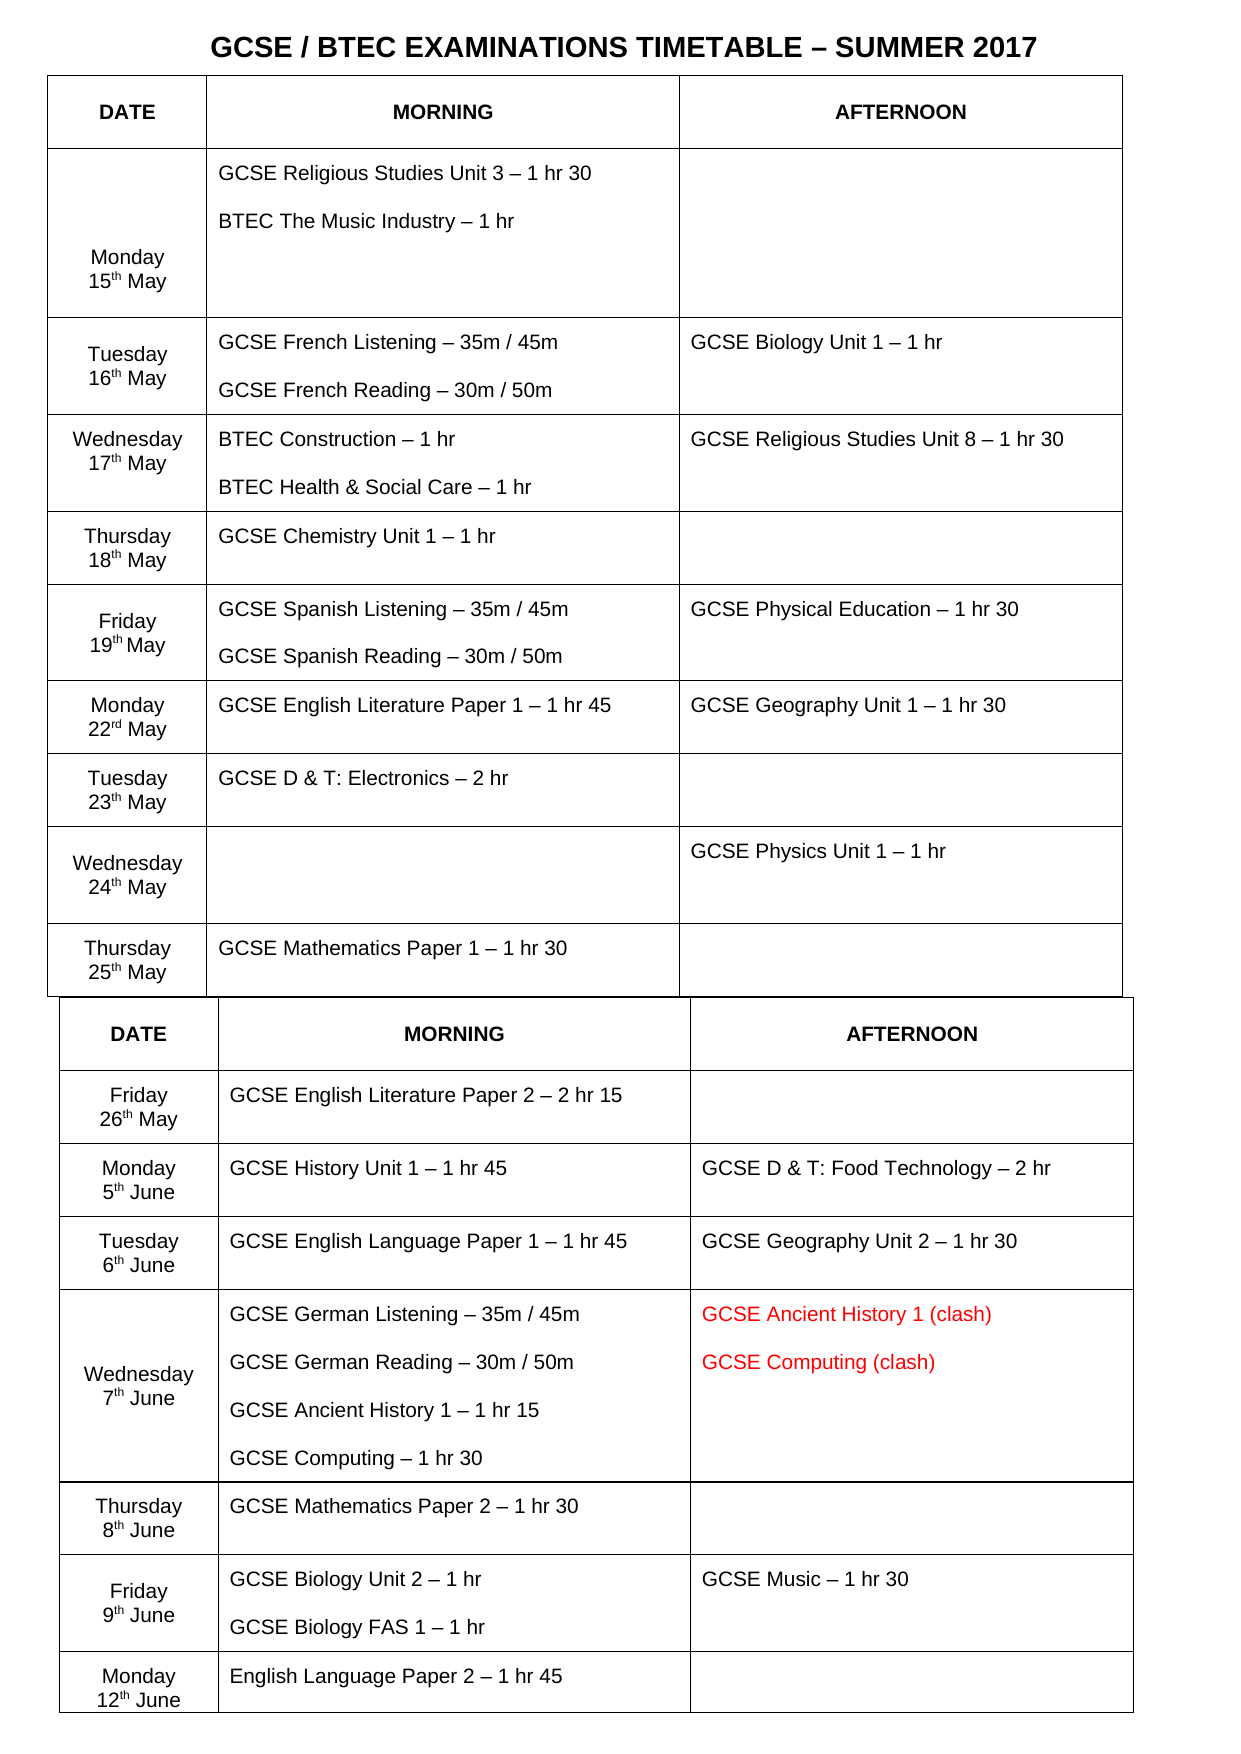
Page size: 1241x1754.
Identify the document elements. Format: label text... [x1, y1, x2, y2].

table_cell GCSE Religious Studies Unit 8 – 1 hr 30 [680, 415, 1122, 511]
table_cell Monday 12th June [60, 1652, 218, 1712]
table_cell Wednesday 17th May [48, 415, 206, 511]
table_cell Friday 26th May [60, 1071, 218, 1143]
table_cell GCSE Geography Unit 2 – 1 hr 30 [691, 1217, 1133, 1289]
table_cell GCSE Biology Unit 2 – 1 hr GCSE Biology FAS 1 – 1 hr [219, 1555, 690, 1651]
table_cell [219, 1652, 690, 1712]
table_header DATE [48, 76, 206, 148]
table_cell GCSE Physics Unit 1 – 1 hr [680, 827, 1122, 923]
table_cell Monday 5th June [60, 1144, 218, 1216]
table_cell Thursday 18th May [48, 512, 206, 583]
table_header DATE [60, 998, 218, 1070]
table_cell GCSE German Listening – 35m / 45m GCSE German Reading – 30m / 50m GCSE Ancient History 1 – 1 hr 15 GCSE Computing – 1 hr 30 [219, 1290, 690, 1481]
table_cell Thursday 25th May [48, 924, 206, 996]
table_cell GCSE English Literature Paper 2 – 2 hr 15 [219, 1071, 690, 1143]
table_cell Wednesday 24th May [48, 827, 206, 923]
table_cell GCSE D & T: Electronics – 2 hr [207, 754, 679, 826]
table_cell GCSE History Unit 1 – 1 hr 45 [219, 1144, 690, 1216]
table_cell [680, 754, 1122, 826]
table_cell GCSE French Listening – 35m / 45m GCSE French Reading – 30m / 50m [207, 318, 679, 414]
table_header MORNING [219, 998, 690, 1070]
table_cell Friday 9th June [60, 1555, 218, 1651]
table_cell GCSE Chemistry Unit 1 – 1 hr [207, 512, 679, 583]
table_cell [680, 924, 1122, 996]
table_cell GCSE Religious Studies Unit 3 – 1 hr 30 BTEC The Music Industry – 1 hr [207, 149, 679, 317]
table_cell GCSE Ancient History 1 (clash) GCSE Computing (clash) [691, 1290, 1133, 1481]
table_cell Tuesday 23th May [48, 754, 206, 826]
table_cell [680, 149, 1122, 317]
table_cell GCSE Physical Education – 1 hr 30 [680, 585, 1122, 680]
table_cell GCSE D & T: Food Technology – 2 hr [691, 1144, 1133, 1216]
table_cell [691, 1652, 1133, 1712]
table_cell [207, 827, 679, 923]
table_header AFTERNOON [680, 76, 1122, 148]
text GCSE / BTEC EXAMINATIONS TIMETABLE – SUMMER 2017 [59, 29, 1181, 63]
table_header MORNING [207, 76, 679, 148]
table_cell Tuesday 16th May [48, 318, 206, 414]
table_cell GCSE Geography Unit 1 – 1 hr 30 [680, 681, 1122, 753]
table_cell GCSE Mathematics Paper 2 – 1 hr 30 [219, 1483, 690, 1554]
table_cell GCSE Mathematics Paper 1 – 1 hr 30 [207, 924, 679, 996]
table_cell Friday 19th May [48, 585, 206, 680]
table_header AFTERNOON [691, 998, 1133, 1070]
table_cell GCSE Spanish Listening – 35m / 45m GCSE Spanish Reading – 30m / 50m [207, 585, 679, 680]
table_cell GCSE Biology Unit 1 – 1 hr [680, 318, 1122, 414]
table_cell GCSE English Language Paper 1 – 1 hr 45 [219, 1217, 690, 1289]
table_cell Monday 15th May [48, 149, 206, 317]
table_cell Monday 22rd May [48, 681, 206, 753]
table_cell [680, 512, 1122, 583]
table_cell Wednesday 7th June [60, 1290, 218, 1481]
table_cell GCSE English Literature Paper 1 – 1 hr 45 [207, 681, 679, 753]
table_cell [691, 1483, 1133, 1554]
table_cell BTEC Construction – 1 hr BTEC Health & Social Care – 1 hr [207, 415, 679, 511]
table_cell [691, 1071, 1133, 1143]
table_cell GCSE Music – 1 hr 30 [691, 1555, 1133, 1651]
table_cell Tuesday 6th June [60, 1217, 218, 1289]
table_cell Thursday 8th June [60, 1483, 218, 1554]
